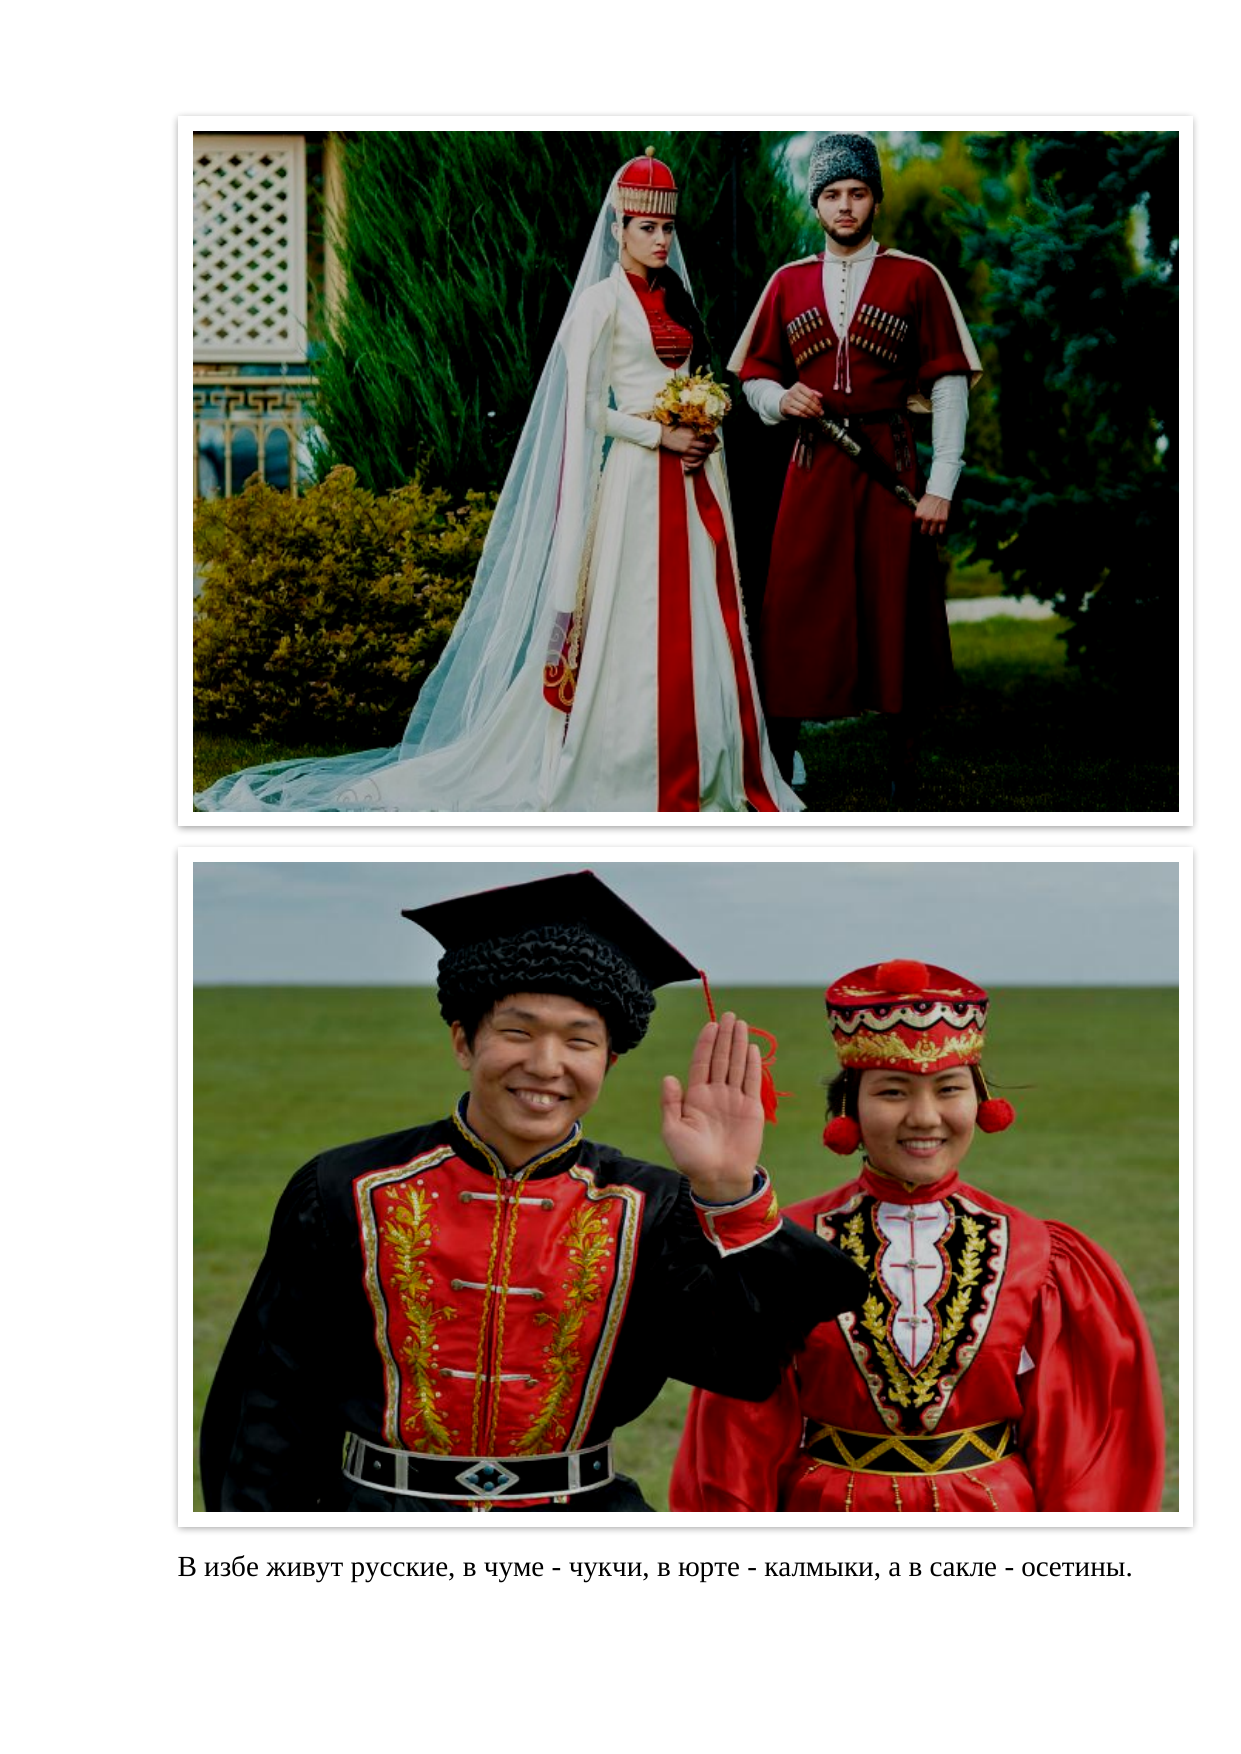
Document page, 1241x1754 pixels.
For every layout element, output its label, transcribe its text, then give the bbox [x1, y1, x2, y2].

picture [193, 862, 1179, 1512]
picture [193, 131, 1179, 812]
text В избе живут русские, в чуме - чукчи, в юрте - калмыки, а в сакле - осетины. [177, 1549, 1152, 1583]
